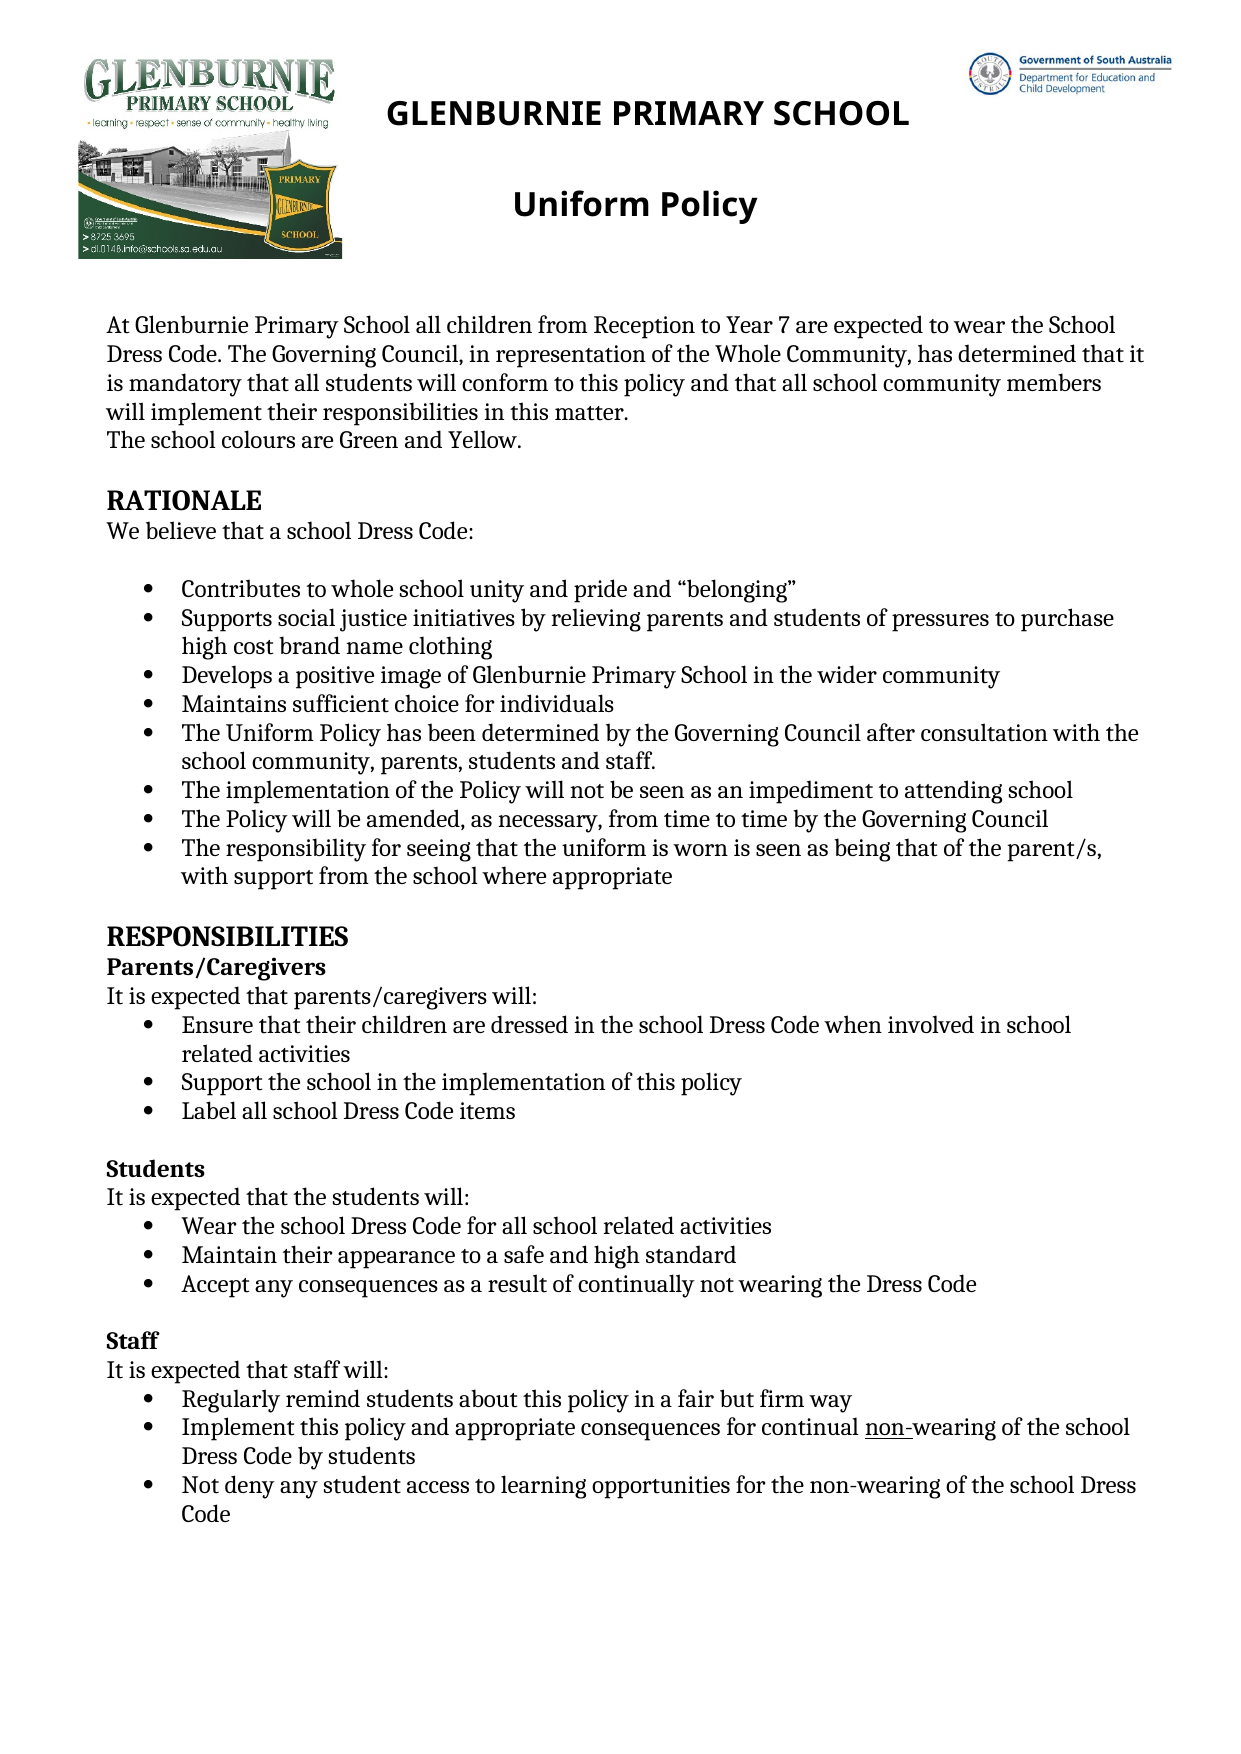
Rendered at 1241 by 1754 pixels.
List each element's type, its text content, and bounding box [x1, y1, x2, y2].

text It is expected that parents/caregivers will: [106, 982, 1146, 1011]
text GLENBURNIE PRIMARY SCHOOL [343, 90, 1146, 135]
list Maintains sufficient choice for individuals [144, 690, 1146, 718]
subtitle Students [106, 1154, 1146, 1183]
list The Policy will be amended, as necessary, from time to time by the Governing Council [144, 805, 1146, 833]
list Contributes to whole school unity and pride and “belonging” [144, 575, 1146, 603]
list The responsibility for seeing that the uniform is worn is seen as being that of the parent/s, with support from the school where appropriate [144, 833, 1146, 891]
text Uniform Policy [343, 181, 1146, 226]
subtitle Staff [106, 1327, 1146, 1356]
list Ensure that their children are dressed in the school Dress Code when involved in school related activities [144, 1011, 1146, 1068]
list Wear the school Dress Code for all school related activities [144, 1212, 1146, 1241]
text At Glenburnie Primary School all children from Reception to Year 7 are expected to wear the School Dress Code. The Governing Council, in representation of the Whole Community, has determined that it is mandatory that all students will conform to this policy and that all school community members will implement their responsibilities in this matter. [106, 311, 1146, 426]
list Not deny any student access to learning opportunities for the non-wearing of the school Dress Code [144, 1471, 1146, 1528]
list Develops a positive image of Glenburnie Primary School in the wider community [144, 661, 1146, 690]
list The Uniform Policy has been determined by the Governing Council after consultation with the school community, parents, students and staff. [144, 718, 1146, 776]
subtitle Parents/Caregivers [106, 953, 1146, 982]
list The implementation of the Policy will not be seen as an impediment to attending school [144, 776, 1146, 805]
list Regularly remind students about this policy in a fair but firm way [144, 1384, 1146, 1413]
picture [78, 49, 343, 259]
list Label all school Dress Code items [144, 1097, 1146, 1126]
text It is expected that staff will: [106, 1356, 1146, 1384]
list Accept any consequences as a result of continually not wearing the Dress Code [144, 1269, 1146, 1298]
text It is expected that the students will: [106, 1183, 1146, 1212]
list Maintain their appearance to a safe and high standard [144, 1241, 1146, 1269]
text We believe that a school Dress Code: [106, 517, 1146, 546]
subtitle RATIONALE [106, 484, 1146, 517]
list Support the school in the implementation of this policy [144, 1068, 1146, 1097]
text RESPONSIBILITIES [106, 920, 1146, 953]
text The school colours are Green and Yellow. [106, 426, 1146, 455]
list Implement this policy and appropriate consequences for continual non-wearing of the school Dress Code by students [144, 1413, 1146, 1471]
picture [966, 49, 1174, 98]
list Supports social justice initiatives by relieving parents and students of pressures to purchase high cost brand name clothing [144, 603, 1146, 661]
